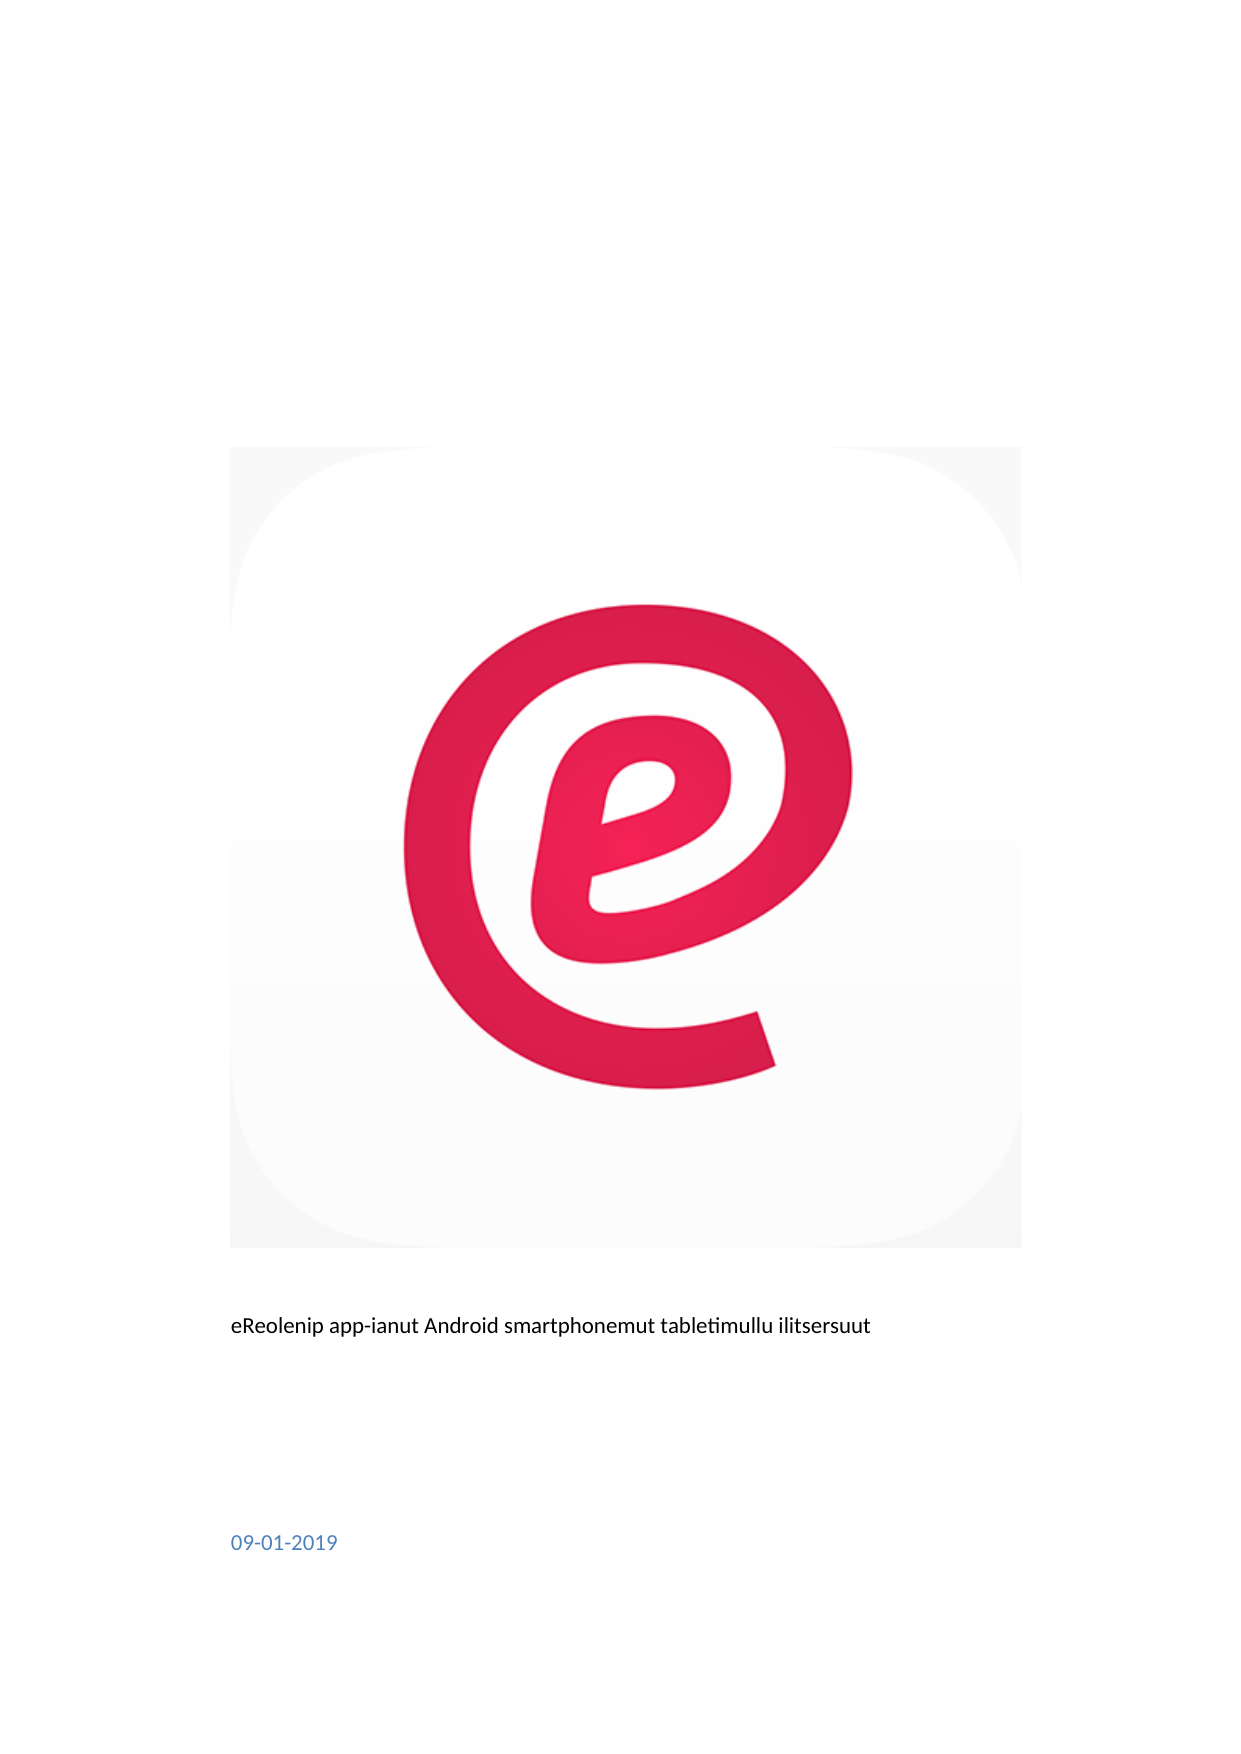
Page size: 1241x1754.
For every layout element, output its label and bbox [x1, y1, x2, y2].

picture [229, 447, 1022, 1248]
